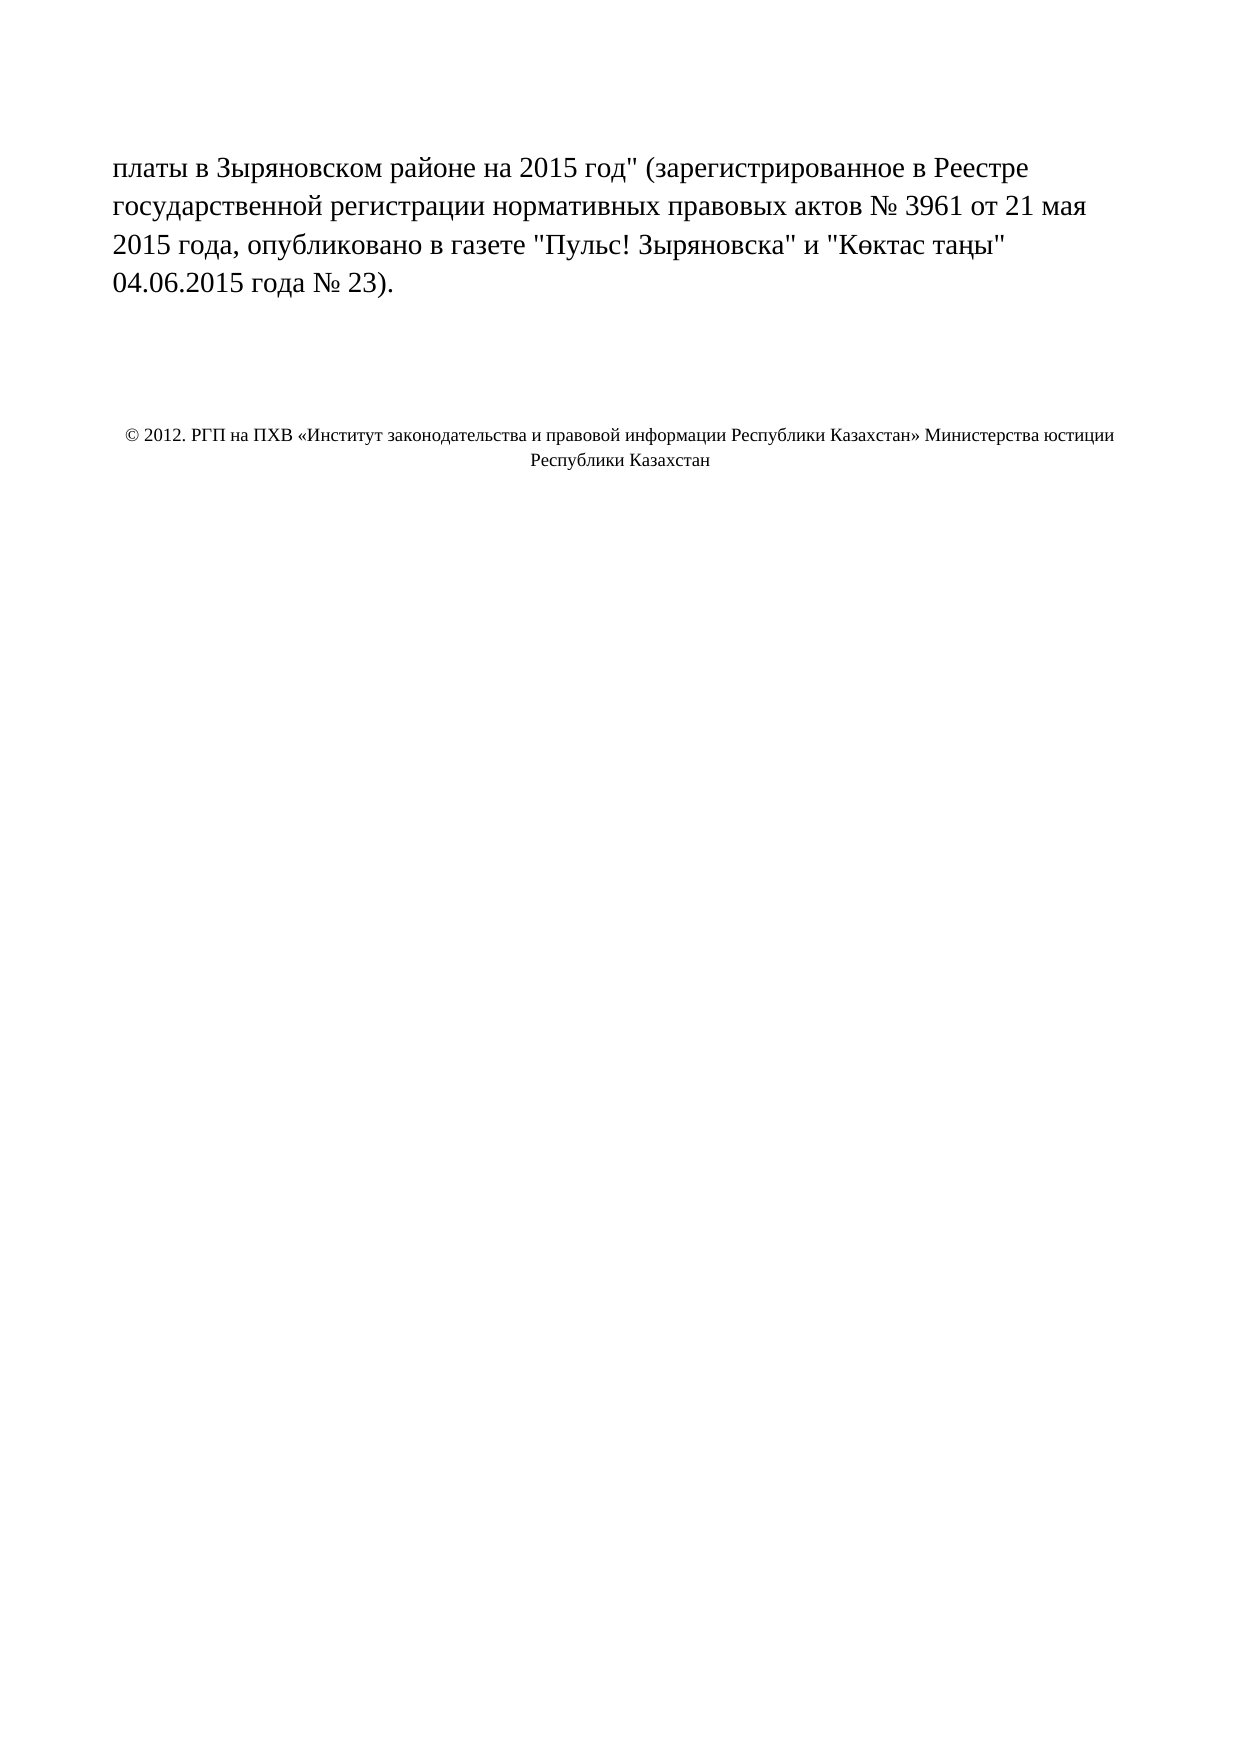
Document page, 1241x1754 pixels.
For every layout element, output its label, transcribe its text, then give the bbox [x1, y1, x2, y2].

text © 2012. РГП на ПХВ «Институт законодательства и правовой информации Республики Казахстан» Министерства юстиции Республики Казахстан [112, 424, 1128, 470]
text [112, 150, 1128, 329]
